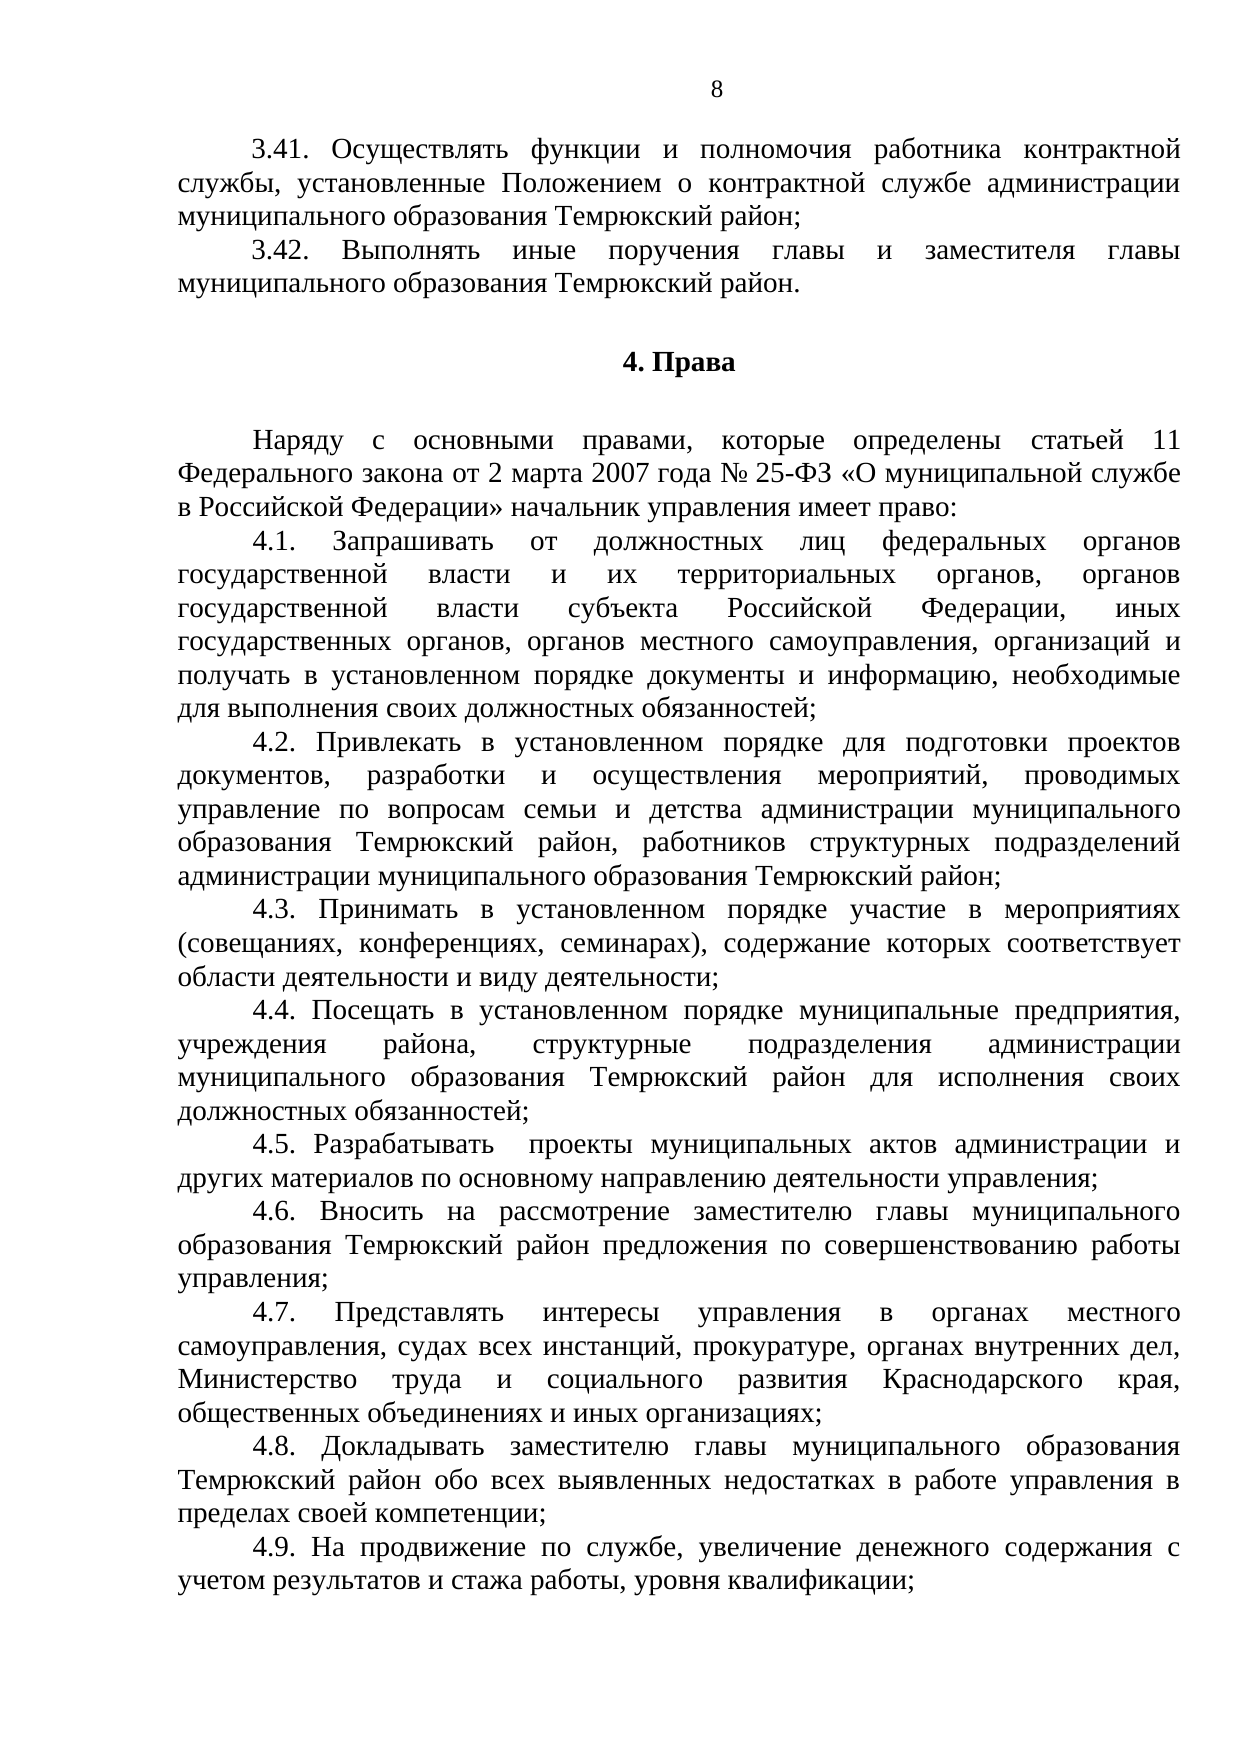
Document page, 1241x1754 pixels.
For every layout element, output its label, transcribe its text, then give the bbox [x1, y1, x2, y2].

text 4.5. Разрабатывать проекты муниципальных актов администрации и других материалов по основному направлению деятельности управления; [177, 1126, 1181, 1193]
text 4.9. На продвижение по службе, увеличение денежного содержания с учетом результатов и стажа работы, уровня квалификации; [177, 1529, 1181, 1596]
text 4.1. Запрашивать от должностных лиц федеральных органов государственной власти и их территориальных органов, органов государственной власти субъекта Российской Федерации, иных государственных органов, органов местного самоуправления, организаций и получать в установленном порядке документы и информацию, необходимые для выполнения своих должностных обязанностей; [177, 523, 1181, 724]
text 4.4. Посещать в установленном порядке муниципальные предприятия, учреждения района, структурные подразделения администрации муниципального образования Темрюкский район для исполнения своих должностных обязанностей; [177, 992, 1181, 1126]
subtitle 4. Права [177, 344, 1181, 377]
text 3.41. Осуществлять функции и полномочия работника контрактной службы, установленные Положением о контрактной службе администрации муниципального образования Темрюкский район; [177, 131, 1181, 232]
text 4.7. Представлять интересы управления в органах местного самоуправления, судах всех инстанций, прокуратуре, органах внутренних дел, Министерство труда и социального развития Краснодарского края, общественных объединениях и иных организациях; [177, 1294, 1181, 1428]
text 3.42. Выполнять иные поручения главы и заместителя главы муниципального образования Темрюкский район. [177, 232, 1181, 299]
text Наряду с основными правами, которые определены статьей 11 Федерального закона от 2 марта 2007 года № 25-ФЗ «О муниципальной службе в Российской Федерации» начальник управления имеет право: [177, 422, 1181, 523]
text 4.8. Докладывать заместителю главы муниципального образования Темрюкский район обо всех выявленных недостатках в работе управления в пределах своей компетенции; [177, 1428, 1181, 1529]
text 4.6. Вносить на рассмотрение заместителю главы муниципального образования Темрюкский район предложения по совершенствованию работы управления; [177, 1193, 1181, 1294]
text 4.2. Привлекать в установленном порядке для подготовки проектов документов, разработки и осуществления мероприятий, проводимых управление по вопросам семьи и детства администрации муниципального образования Темрюкский район, работников структурных подразделений администрации муниципального образования Темрюкский район; [177, 724, 1181, 892]
text 4.3. Принимать в установленном порядке участие в мероприятиях (совещаниях, конференциях, семинарах), содержание которых соответствует области деятельности и виду деятельности; [177, 892, 1181, 992]
